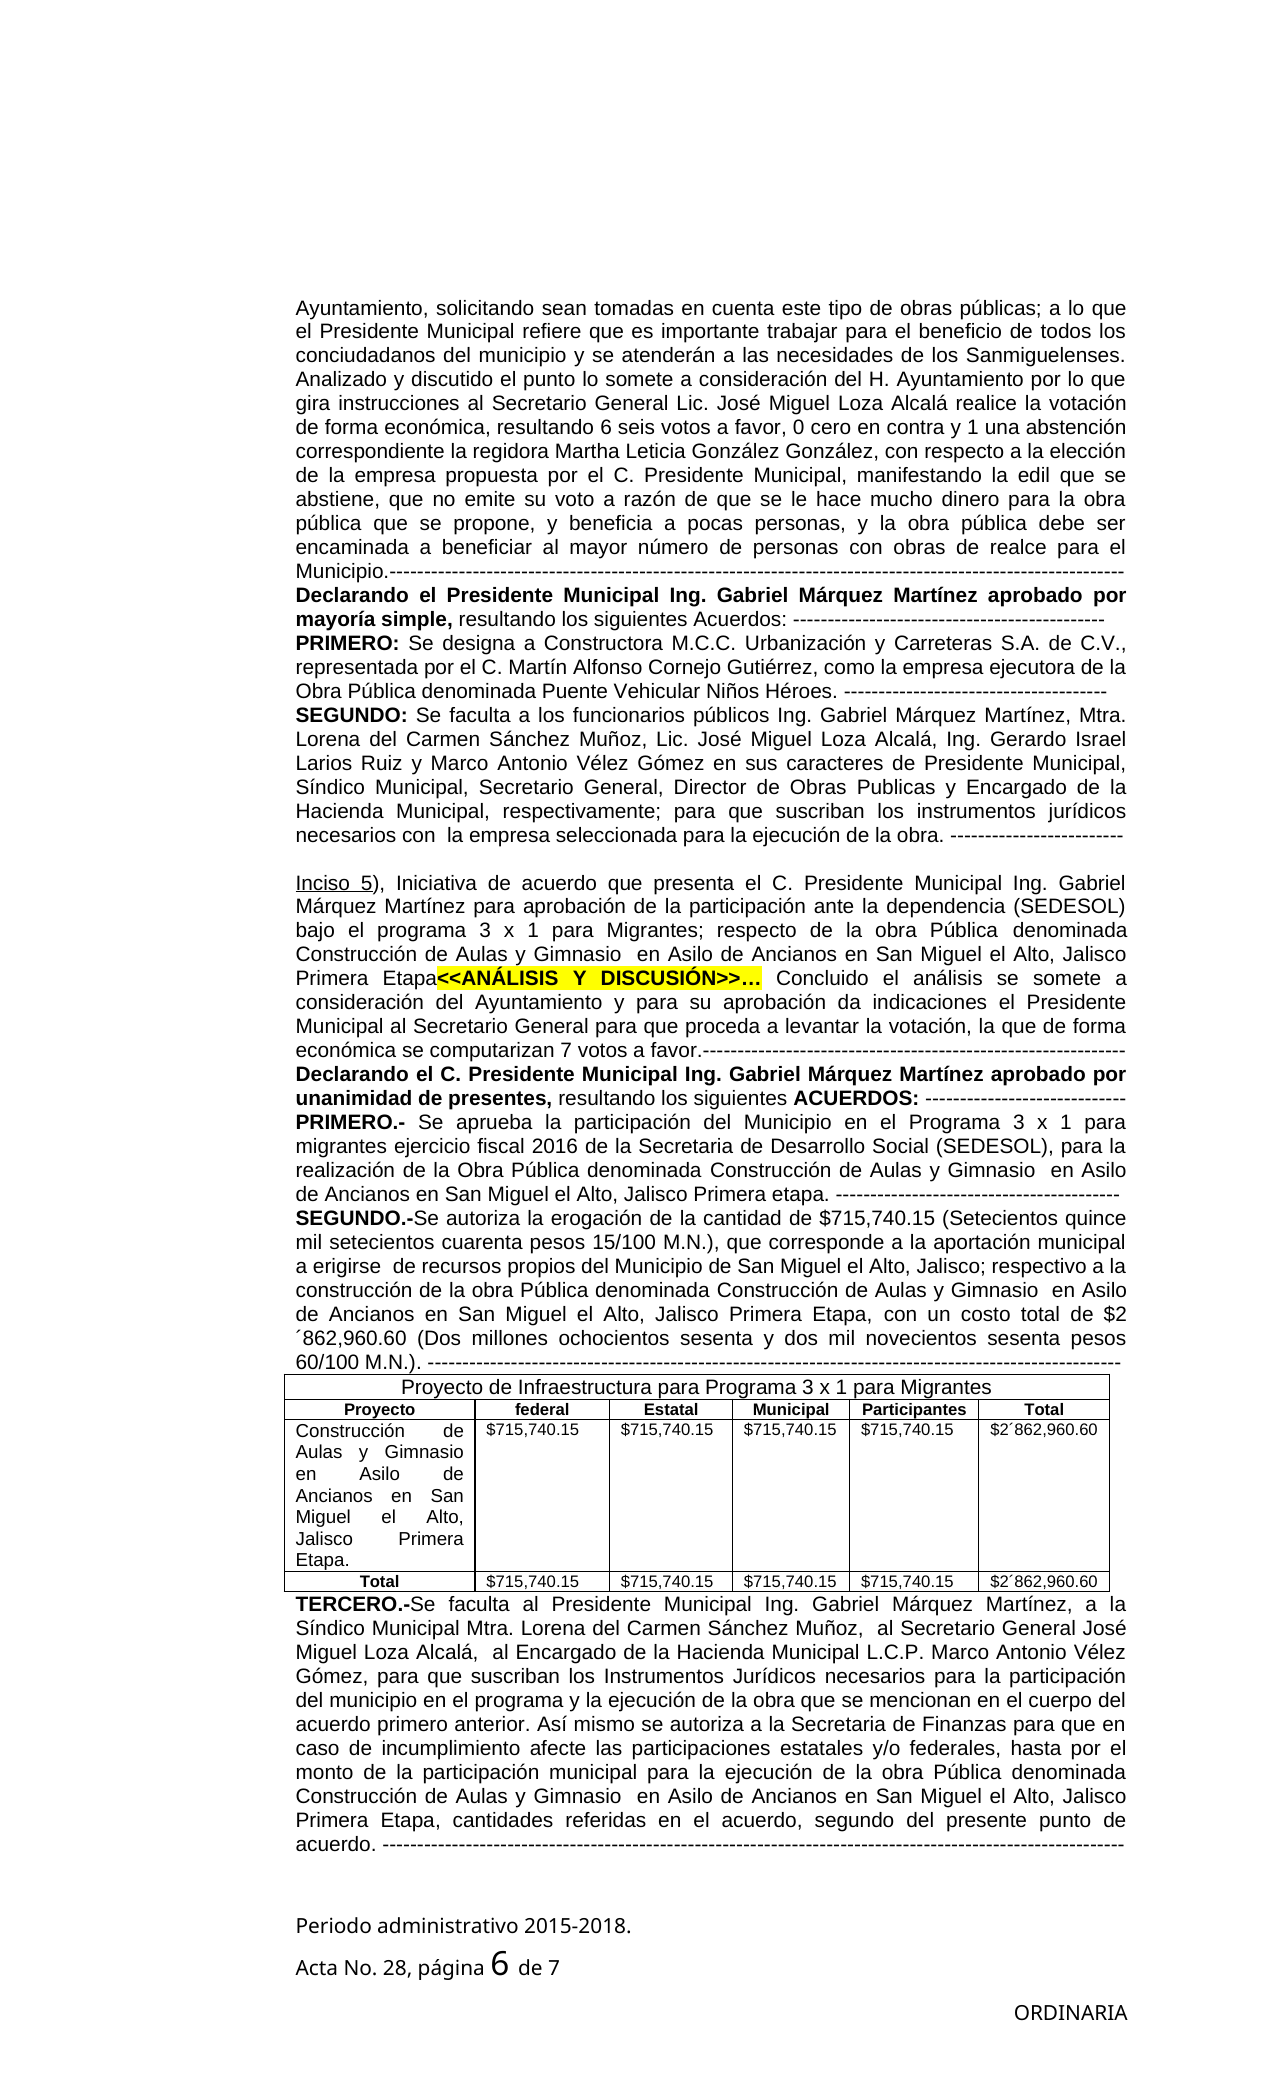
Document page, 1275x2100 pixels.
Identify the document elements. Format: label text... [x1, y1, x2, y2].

table_cell $715,740.15 [476, 1420, 609, 1571]
table_cell Municipal [733, 1400, 849, 1419]
table_cell $715,740.15 [850, 1420, 978, 1571]
table_header Proyecto de Infraestructura para Programa 3 x 1 para Migrantes [285, 1375, 1109, 1398]
text Inciso 5), Iniciativa de acuerdo que presenta el C. Presidente Municipal Ing. Gabriel Márquez Martínez para aprobación de la participación ante la dependencia (SEDESOL) bajo el programa 3 x 1 para Migrantes; respecto de la obra Pública denominada Construcción de Aulas y Gimnasio en Asilo de Ancianos en San Miguel el Alto, Jalisco Primera Etapa<<ANÁLISIS Y DISCUSIÓN>>… Concluido el análisis se somete a consideración del Ayuntamiento y para su aprobación da indicaciones el Presidente Municipal al Secretario General para que proceda a levantar la votación, la que de forma económica se computarizan 7 votos a favor.------------------------------------------------------------- [295, 870, 1127, 1062]
text SEGUNDO: Se faculta a los funcionarios públicos Ing. Gabriel Márquez Martínez, Mtra. Lorena del Carmen Sánchez Muñoz, Lic. José Miguel Loza Alcalá, Ing. Gerardo Israel Larios Ruiz y Marco Antonio Vélez Gómez en sus caracteres de Presidente Municipal, Síndico Municipal, Secretario General, Director de Obras Publicas y Encargado de la Hacienda Municipal, respectivamente; para que suscriban los instrumentos jurídicos necesarios con la empresa seleccionada para la ejecución de la obra. ------------------------- [295, 703, 1127, 846]
table_cell Construcción de Aulas y Gimnasio en Asilo de Ancianos en San Miguel el Alto, Jalisco Primera Etapa. [285, 1420, 474, 1571]
table_cell $715,740.15 [610, 1420, 732, 1571]
table_cell Total [285, 1572, 474, 1591]
text PRIMERO: Se designa a Constructora M.C.C. Urbanización y Carreteras S.A. de C.V., representada por el C. Martín Alfonso Cornejo Gutiérrez, como la empresa ejecutora de la Obra Pública denominada Puente Vehicular Niños Héroes. -------------------------------------- [295, 631, 1127, 703]
table_cell Participantes [850, 1400, 978, 1419]
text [295, 295, 1127, 583]
table_cell federal [476, 1400, 609, 1419]
table_cell Total [979, 1400, 1109, 1419]
table_cell Proyecto [285, 1400, 474, 1419]
text Declarando el Presidente Municipal Ing. Gabriel Márquez Martínez aprobado por mayoría simple, resultando los siguientes Acuerdos: --------------------------------------------- [295, 583, 1127, 631]
text SEGUNDO.-Se autoriza la erogación de la cantidad de $715,740.15 (Setecientos quince mil setecientos cuarenta pesos 15/100 M.N.), que corresponde a la aportación municipal a erigirse de recursos propios del Municipio de San Miguel el Alto, Jalisco; respectivo a la construcción de la obra Pública denominada Construcción de Aulas y Gimnasio en Asilo de Ancianos en San Miguel el Alto, Jalisco Primera Etapa, con un costo total de $2´862,960.60 (Dos millones ochocientos sesenta y dos mil novecientos sesenta pesos 60/100 M.N.). ---------------------------------------------------------------------------------------------------- [295, 1206, 1127, 1373]
table_cell $2´862,960.60 [979, 1572, 1109, 1591]
table_cell $715,740.15 [850, 1572, 978, 1591]
table_cell Estatal [610, 1400, 732, 1419]
table_cell $715,740.15 [733, 1420, 849, 1571]
table_cell $715,740.15 [733, 1572, 849, 1591]
table_cell $715,740.15 [610, 1572, 732, 1591]
table_cell $715,740.15 [476, 1572, 609, 1591]
text PRIMERO.- Se aprueba la participación del Municipio en el Programa 3 x 1 para migrantes ejercicio fiscal 2016 de la Secretaria de Desarrollo Social (SEDESOL), para la realización de la Obra Pública denominada Construcción de Aulas y Gimnasio en Asilo de Ancianos en San Miguel el Alto, Jalisco Primera etapa. ----------------------------------------- [295, 1110, 1127, 1206]
text Declarando el C. Presidente Municipal Ing. Gabriel Márquez Martínez aprobado por unanimidad de presentes, resultando los siguientes ACUERDOS: ----------------------------- [295, 1062, 1127, 1110]
table_cell $2´862,960.60 [979, 1420, 1109, 1571]
text TERCERO.-Se faculta al Presidente Municipal Ing. Gabriel Márquez Martínez, a la Síndico Municipal Mtra. Lorena del Carmen Sánchez Muñoz, al Secretario General José Miguel Loza Alcalá, al Encargado de la Hacienda Municipal L.C.P. Marco Antonio Vélez Gómez, para que suscriban los Instrumentos Jurídicos necesarios para la participación del municipio en el programa y la ejecución de la obra que se mencionan en el cuerpo del acuerdo primero anterior. Así mismo se autoriza a la Secretaria de Finanzas para que en caso de incumplimiento afecte las participaciones estatales y/o federales, hasta por el monto de la participación municipal para la ejecución de la obra Pública denominada Construcción de Aulas y Gimnasio en Asilo de Ancianos en San Miguel el Alto, Jalisco Primera Etapa, cantidades referidas en el acuerdo, segundo del presente punto de acuerdo. ----------------------------------------------------------------------------------------------------------- [295, 1592, 1127, 1855]
